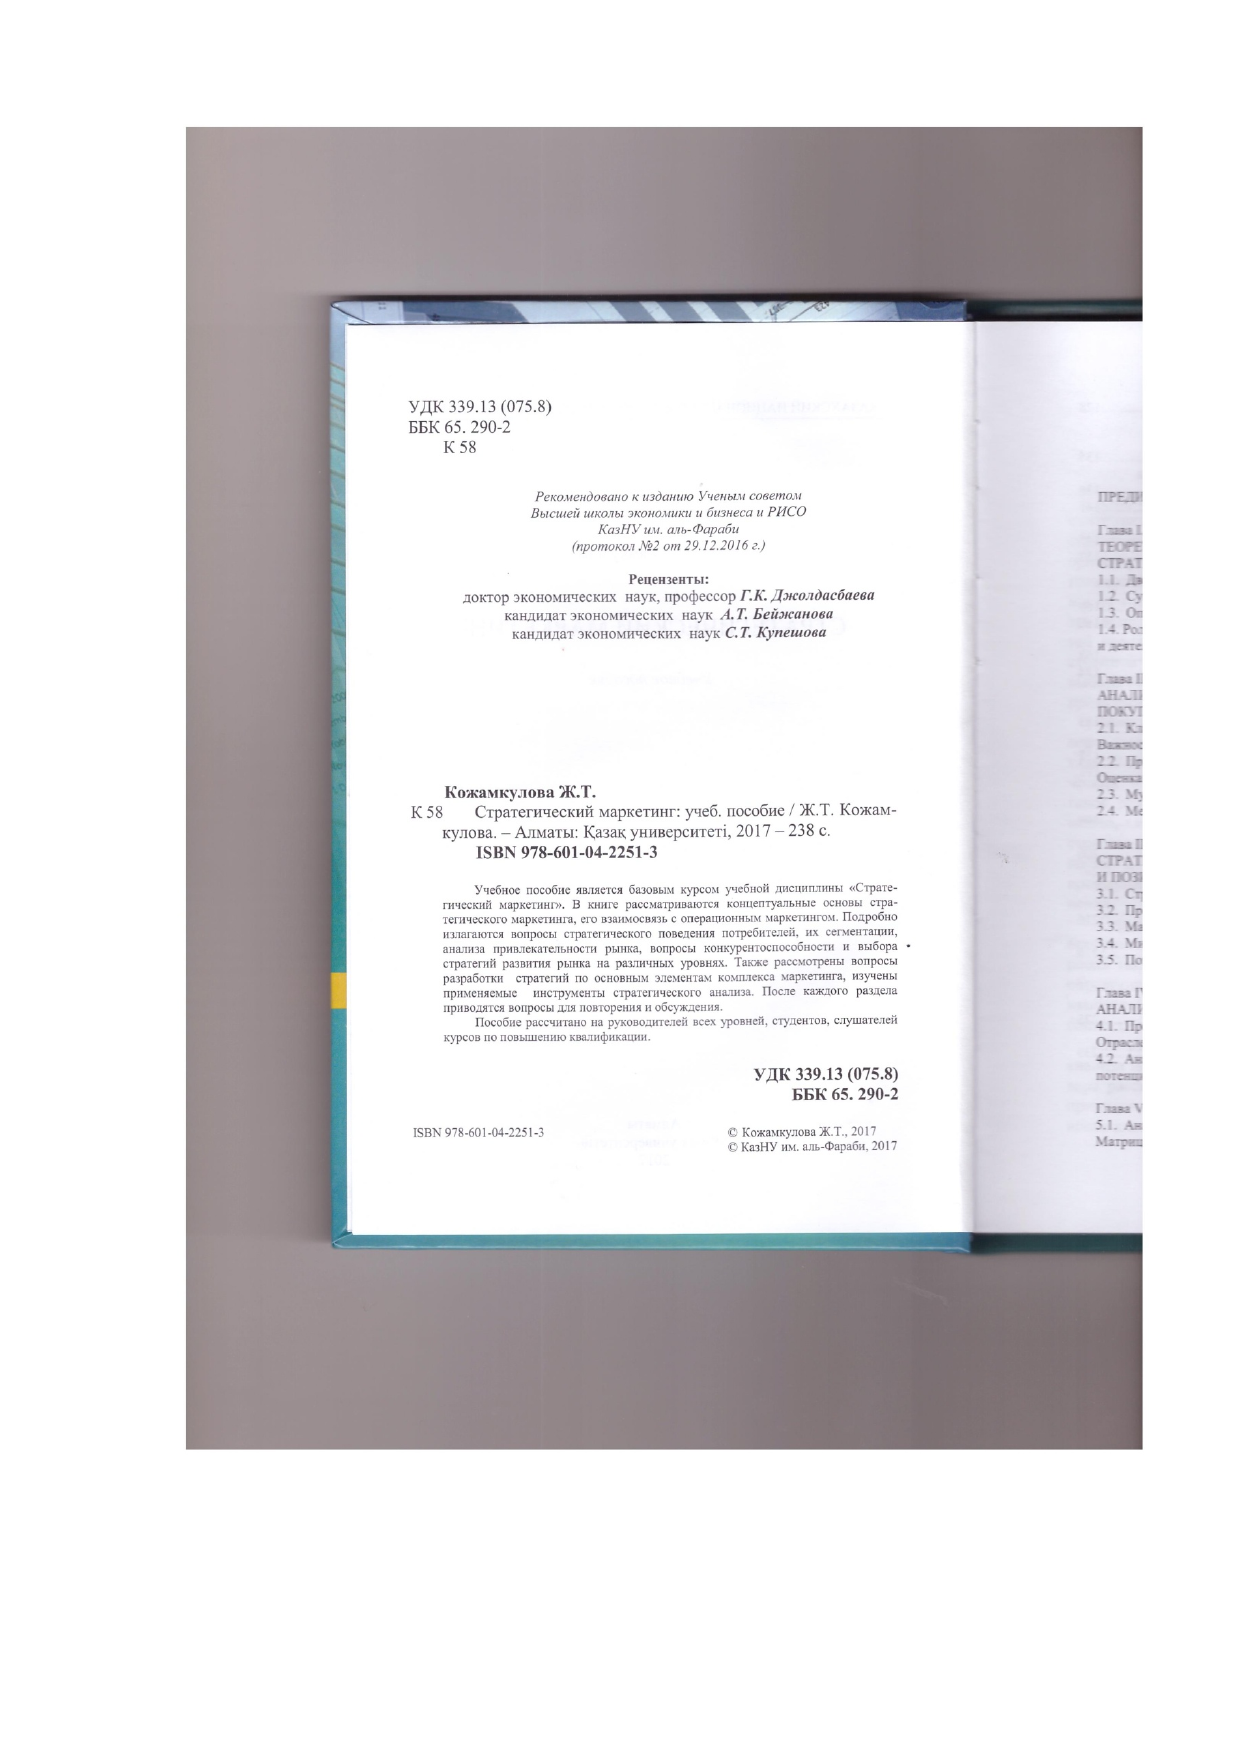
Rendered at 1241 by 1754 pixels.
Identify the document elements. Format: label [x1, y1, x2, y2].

picture [177, 118, 1151, 1458]
